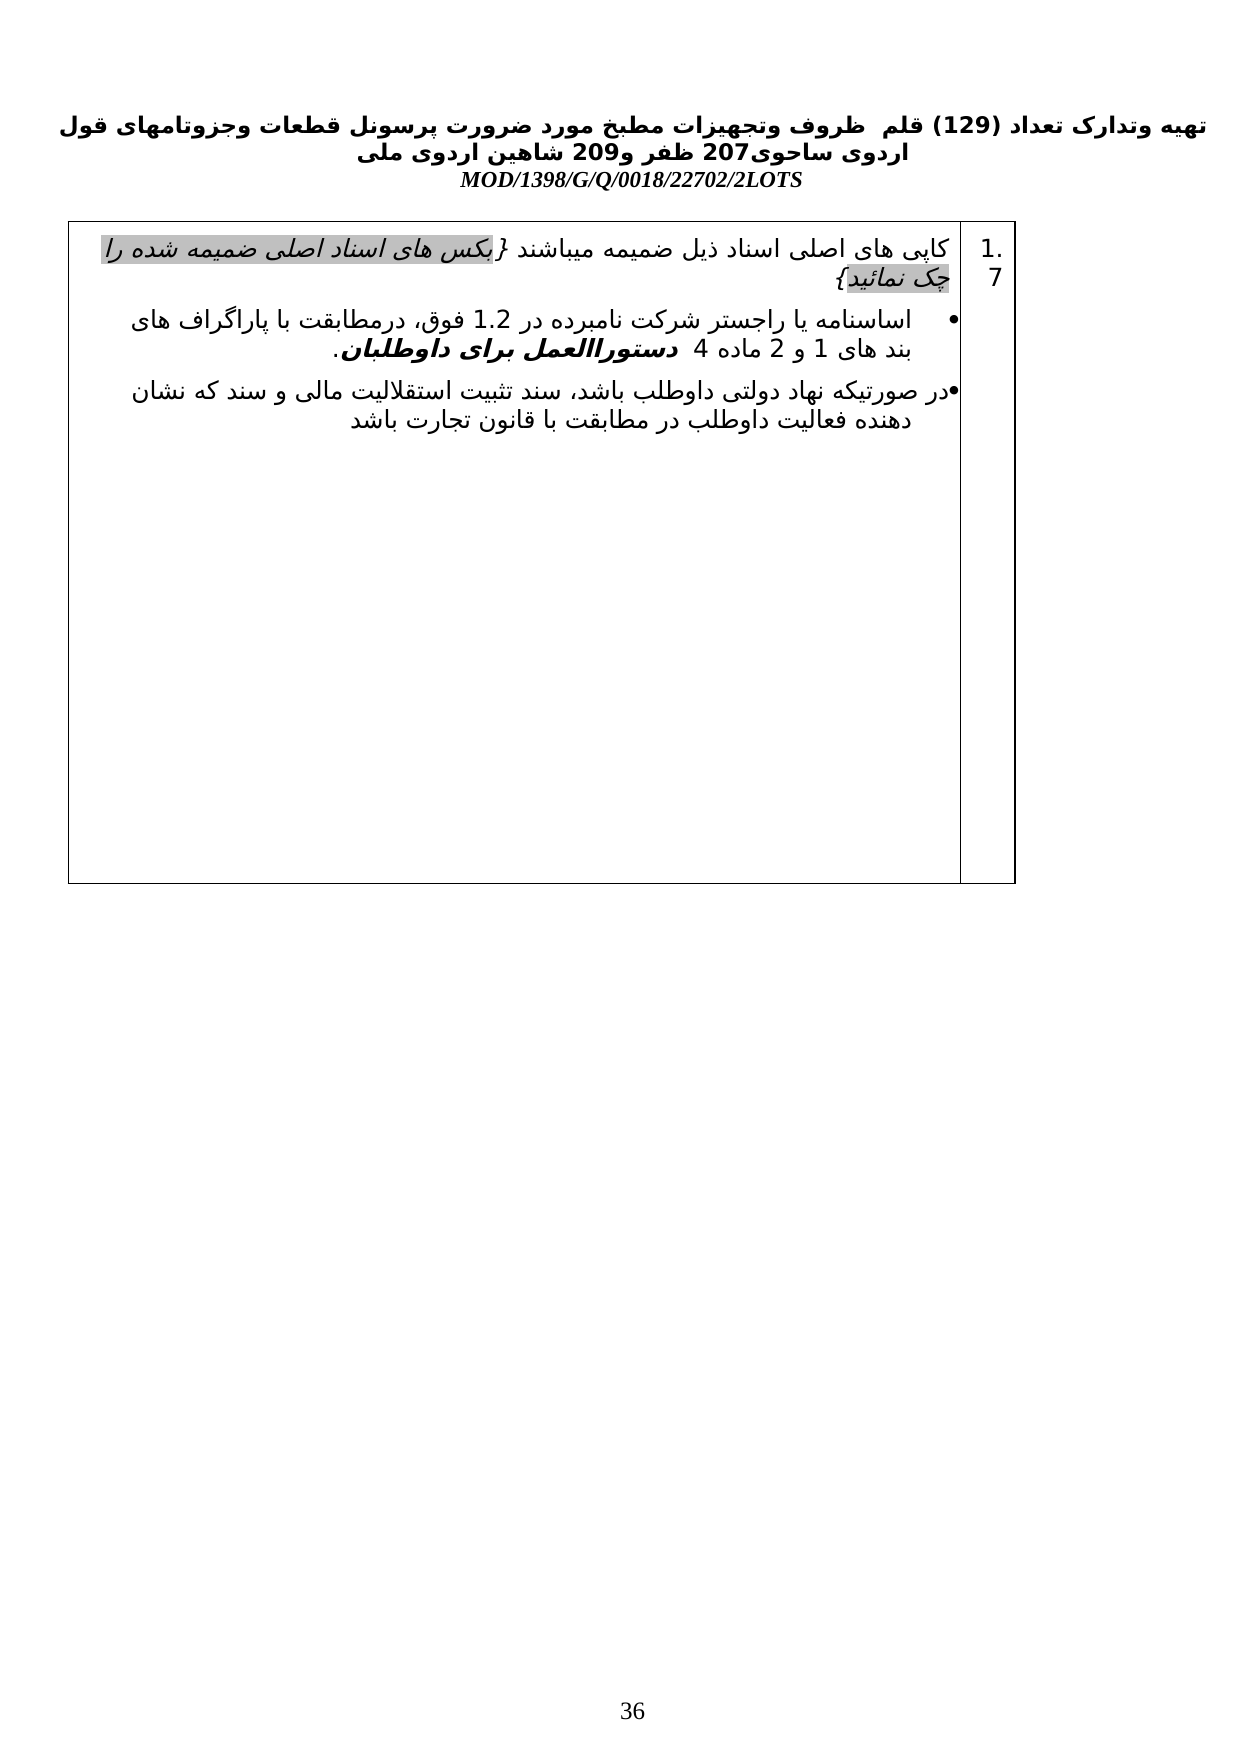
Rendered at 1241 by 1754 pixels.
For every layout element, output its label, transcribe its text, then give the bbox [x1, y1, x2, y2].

table_cell کاپی های اصلی اسناد ذیل ضمیمه میباشند {بکس های اسناد اصلی ضمیمه شده را چک نمائید} اساسنامه یا راجستر شرکت نامبرده در 1.2 فوق، درمطابقت با پاراگراف های بند های 1 و 2 ماده 4 دستوراالعمل برای داوطلبان. در صورتیکه نهاد دولتی داوطلب باشد، سند تثبیت استقلالیت مالی و سند که نشان دهنده فعالیت داوطلب در مطابقت با قانون تجارت باشد [69, 222, 960, 883]
table_cell 1.7 [961, 222, 1014, 883]
